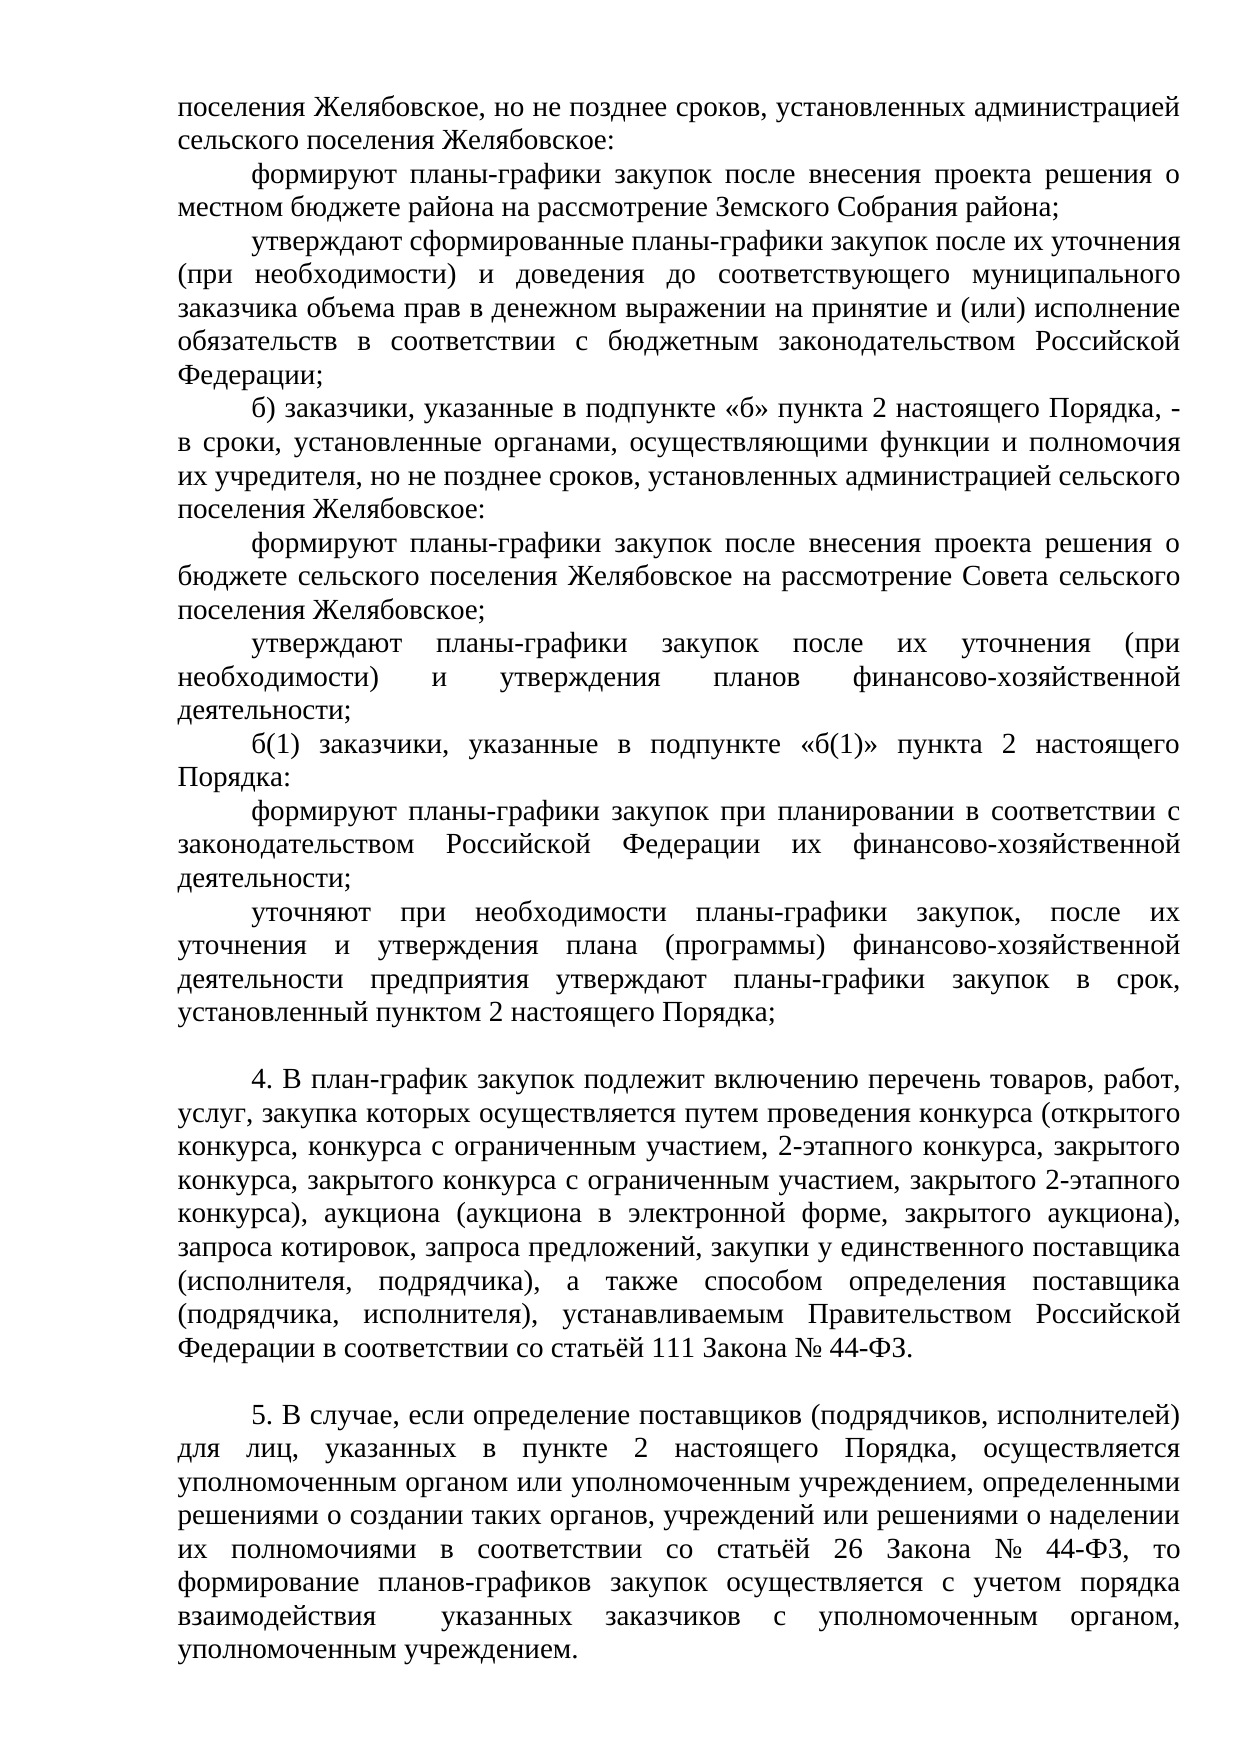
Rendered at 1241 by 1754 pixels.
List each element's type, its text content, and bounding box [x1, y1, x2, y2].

text формируют планы-графики закупок после внесения проекта решения о бюджете сельского поселения Желябовское на рассмотрение Совета сельского поселения Желябовское; [177, 525, 1181, 625]
text формируют планы-графики закупок при планировании в соответствии с законодательством Российской Федерации их финансово-хозяйственной деятельности; [177, 793, 1181, 894]
text б) заказчики, указанные в подпункте «б» пункта 2 настоящего Порядка, - в сроки, установленные органами, осуществляющими функции и полномочия их учредителя, но не позднее сроков, установленных администрацией сельского поселения Желябовское: [177, 391, 1181, 525]
text б(1) заказчики, указанные в подпункте «б(1)» пункта 2 настоящего Порядка: [177, 726, 1181, 793]
text уточняют при необходимости планы-графики закупок, после их уточнения и утверждения плана (программы) финансово-хозяйственной деятельности предприятия утверждают планы-графики закупок в срок, установленный пунктом 2 настоящего Порядка; [177, 894, 1181, 1028]
text формируют планы-графики закупок после внесения проекта решения о местном бюджете района на рассмотрение Земского Собрания района; [177, 156, 1181, 223]
text 4. В план-график закупок подлежит включению перечень товаров, работ, услуг, закупка которых осуществляется путем проведения конкурса (открытого конкурса, конкурса с ограниченным участием, 2-этапного конкурса, закрытого конкурса, закрытого конкурса с ограниченным участием, закрытого 2-этапного конкурса), аукциона (аукциона в электронной форме, закрытого аукциона), запроса котировок, запроса предложений, закупки у единственного поставщика (исполнителя, подрядчика), а также способом определения поставщика (подрядчика, исполнителя), устанавливаемым Правительством Российской Федерации в соответствии со статьёй 111 Закона № 44-ФЗ. [177, 1061, 1181, 1363]
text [177, 89, 1181, 156]
text 5. В случае, если определение поставщиков (подрядчиков, исполнителей) для лиц, указанных в пункте 2 настоящего Порядка, осуществляется уполномоченным органом или уполномоченным учреждением, определенными решениями о создании таких органов, учреждений или решениями о наделении их полномочиями в соответствии со статьёй 26 Закона № 44-ФЗ, то формирование планов-графиков закупок осуществляется с учетом порядка взаимодействия указанных заказчиков с уполномоченным органом, уполномоченным учреждением. [177, 1397, 1181, 1665]
text утверждают сформированные планы-графики закупок после их уточнения (при необходимости) и доведения до соответствующего муниципального заказчика объема прав в денежном выражении на принятие и (или) исполнение обязательств в соответствии с бюджетным законодательством Российской Федерации; [177, 223, 1181, 391]
text утверждают планы-графики закупок после их уточнения (при необходимости) и утверждения планов финансово-хозяйственной деятельности; [177, 625, 1181, 726]
